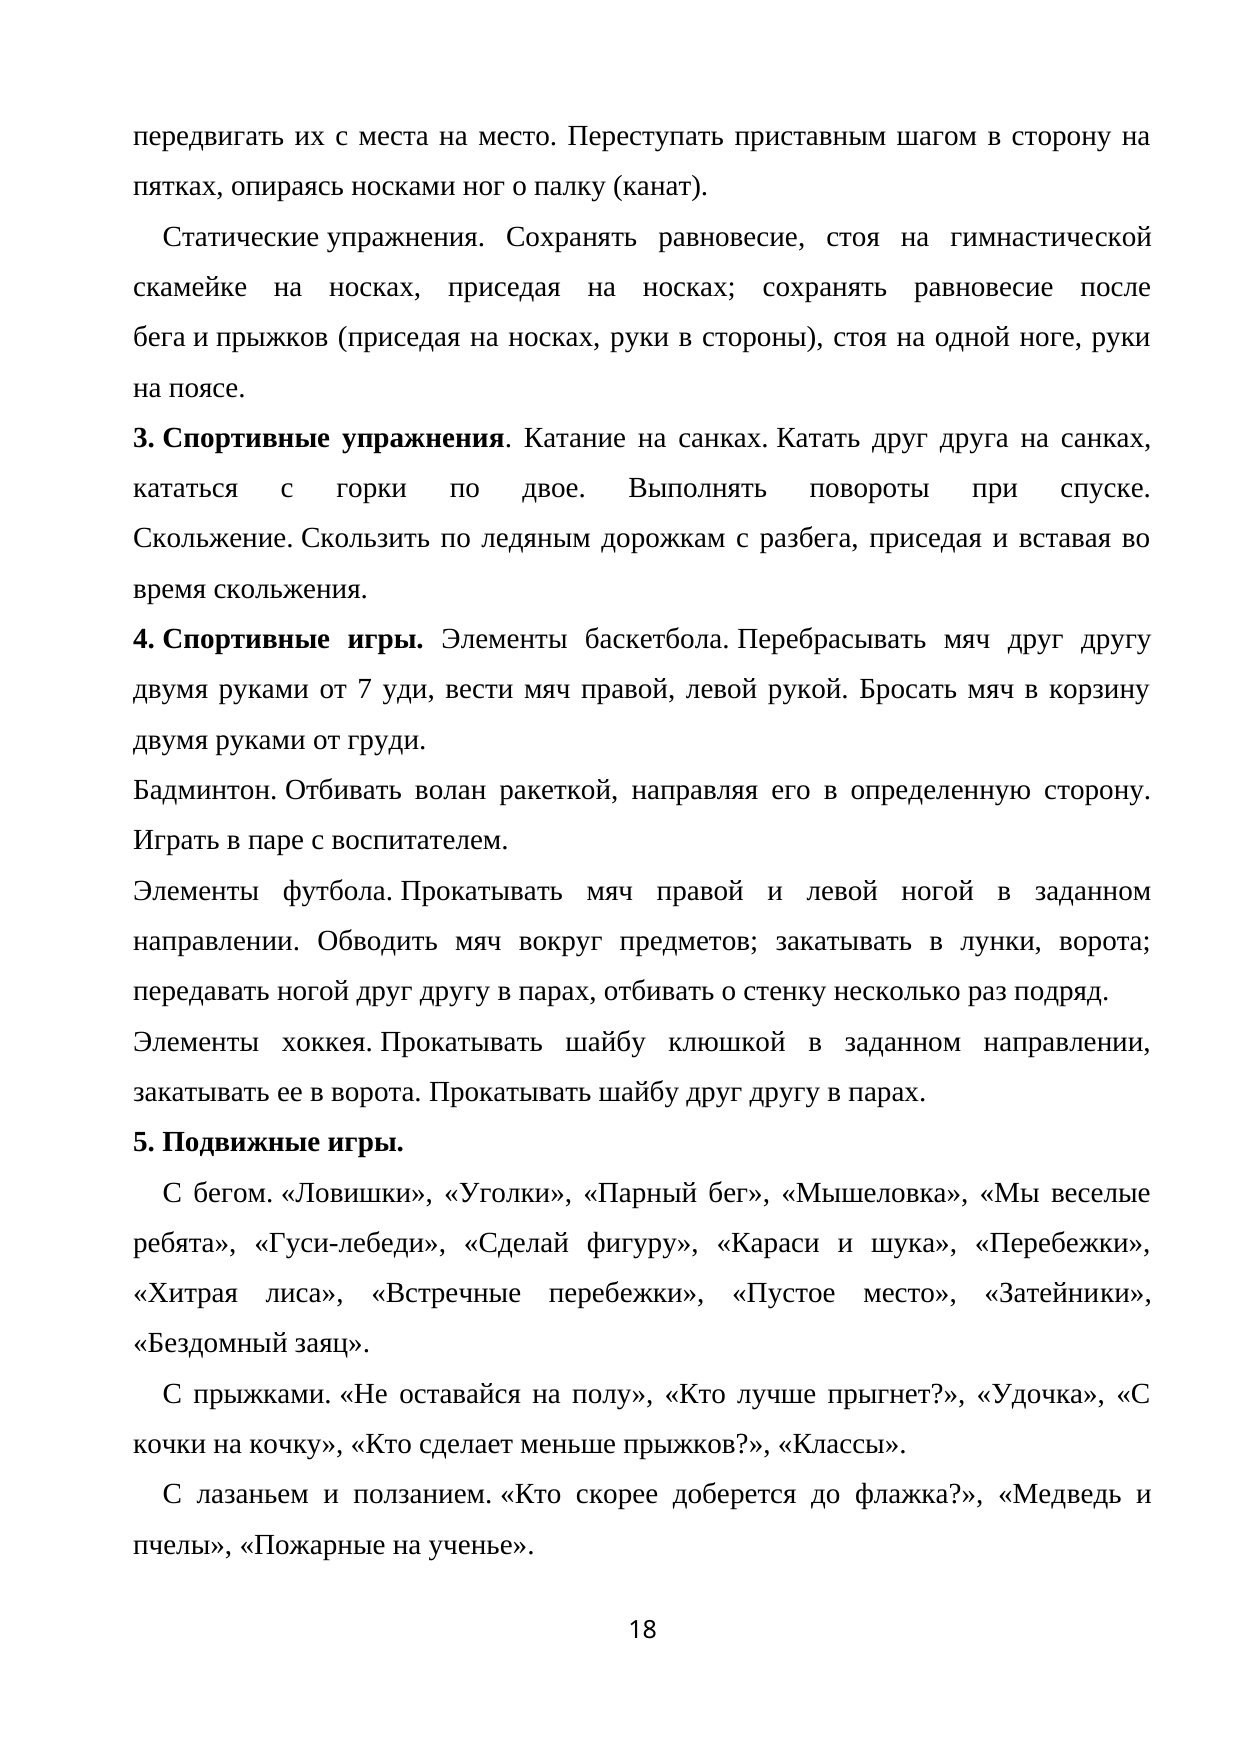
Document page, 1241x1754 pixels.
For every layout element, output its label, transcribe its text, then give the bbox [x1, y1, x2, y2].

text Бадминтон. Отбивать волан ракеткой, направляя его в определенную сторону. Играть в паре с воспитателем. [133, 772, 1152, 856]
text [133, 118, 1152, 202]
text 4. Спортивные игры. Элементы баскетбола. Перебрасывать мяч друг другу двумя руками от 7 уди, вести мяч правой, левой рукой. Бросать мяч в корзину двумя руками от груди. [133, 621, 1152, 755]
text Элементы футбола. Прокатывать мяч правой и левой ногой в заданном направлении. Обводить мяч вокруг предметов; закатывать в лунки, ворота; передавать ногой друг другу в парах, отбивать о стенку несколько раз подряд. [133, 873, 1152, 1007]
text Элементы хоккея. Прокатывать шайбу клюшкой в заданном направлении, закатывать ее в ворота. Прокатывать шайбу друг другу в парах. [133, 1024, 1152, 1108]
text С прыжками. «Не оставайся на полу», «Кто лучше прыгнет?», «Удочка», «С кочки на кочку», «Кто сделает меньше прыжков?», «Классы». [133, 1376, 1152, 1460]
text 3. Спортивные упражнения. Катание на санках. Катать друг друга на санках, кататься с горки по двое. Выполнять повороты при спуске. Скольжение. Скользить по ледяным дорожкам с разбега, приседая и вставая во время скольжения. [133, 420, 1152, 604]
text Статические упражнения. Сохранять равновесие, стоя на гимнастической скамейке на носках, приседая на носках; сохранять равновесие после бега и прыжков (приседая на носках, руки в стороны), стоя на одной ноге, руки на поясе. [133, 219, 1152, 403]
text С лазаньем и ползанием. «Кто скорее доберется до флажка?», «Медведь и пчелы», «Пожарные на ученье». [133, 1477, 1152, 1560]
text С бегом. «Ловишки», «Уголки», «Парный бег», «Мышеловка», «Мы веселые ребята», «Гуси-лебеди», «Сделай фигуру», «Караси и шука», «Перебежки», «Хитрая лиса», «Встречные перебежки», «Пустое место», «Затейники», «Бездомный заяц». [133, 1175, 1152, 1359]
text 5. Подвижные игры. [133, 1124, 1152, 1158]
